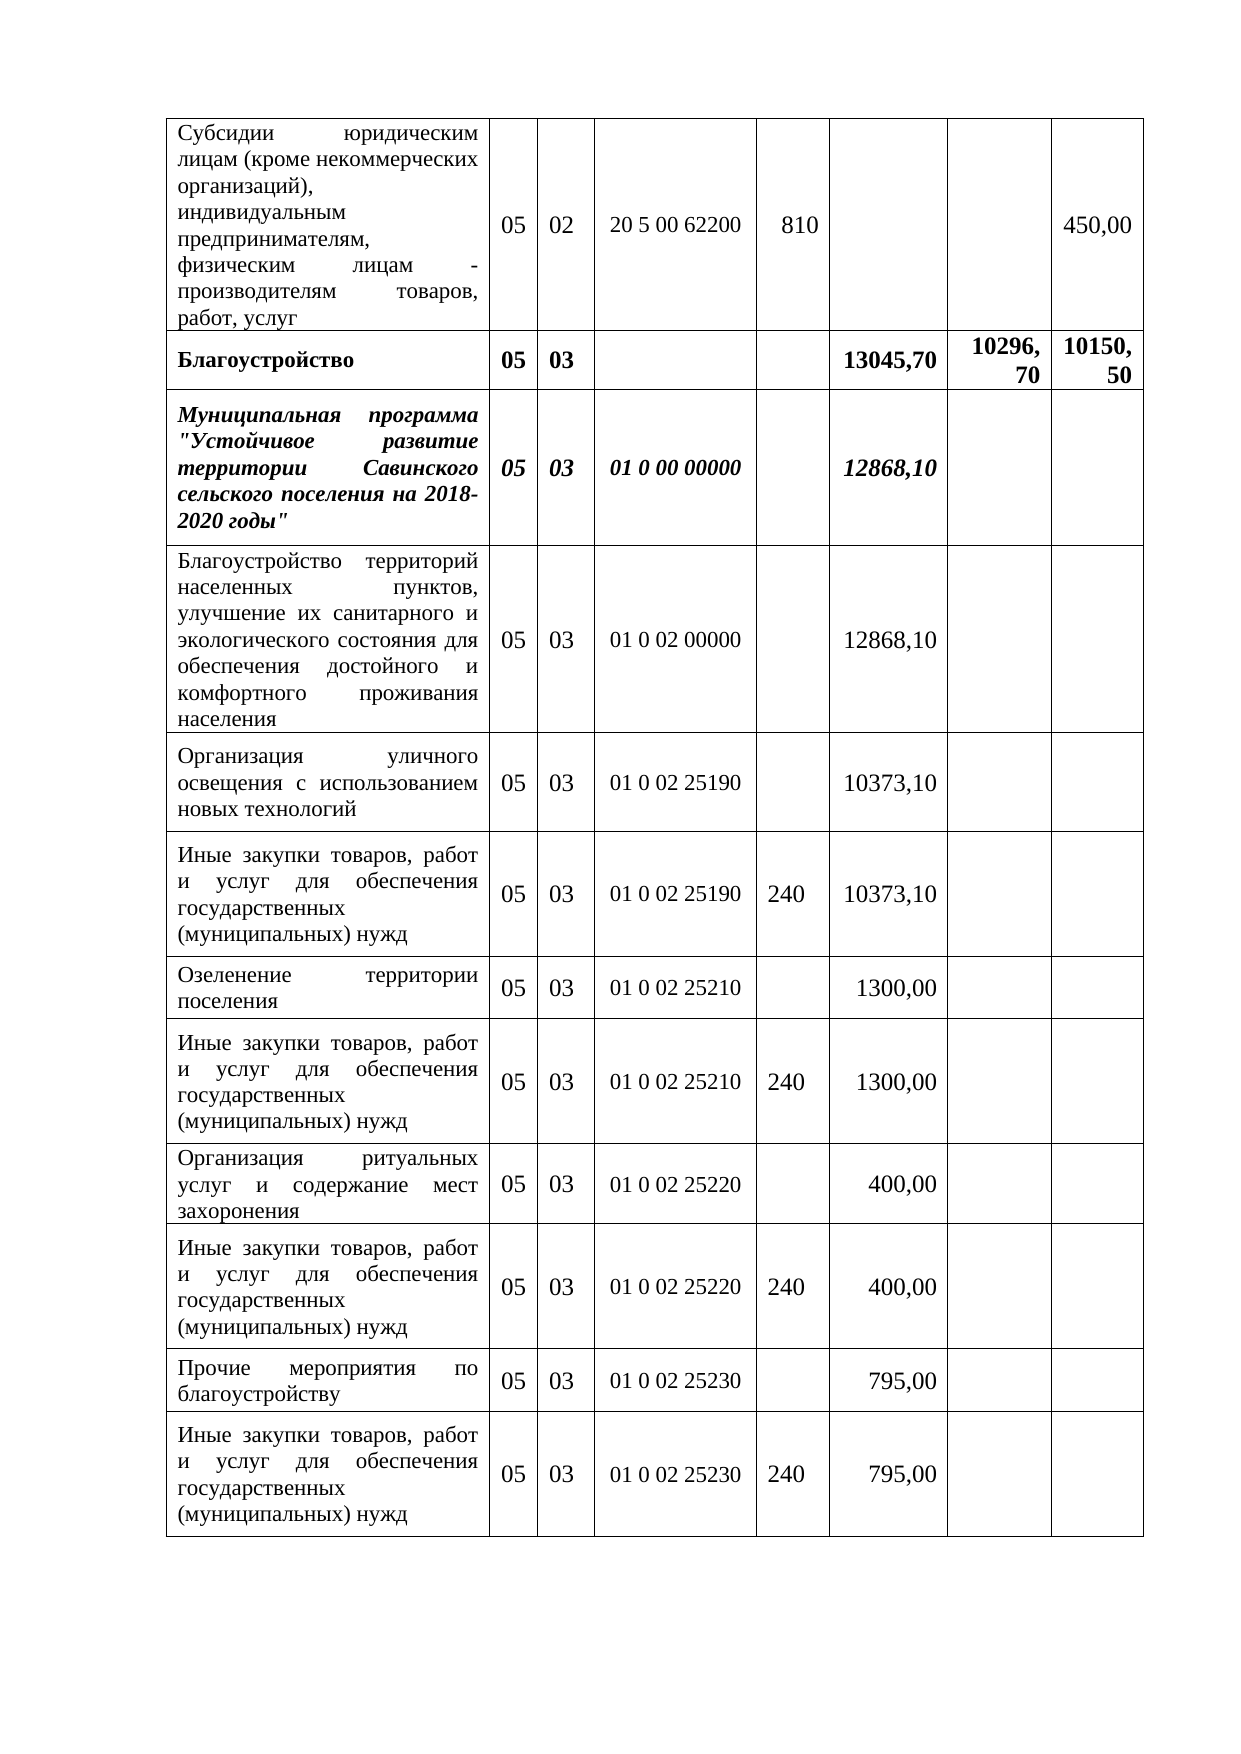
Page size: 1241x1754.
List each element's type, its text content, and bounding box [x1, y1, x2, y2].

table_cell [757, 390, 829, 545]
table_cell 03 [538, 1224, 594, 1348]
table_cell Благоустройство территорий населенных пунктов, улучшение их санитарного и экологического состояния для обеспечения достойного и комфортного проживания населения [167, 546, 489, 732]
table_cell 01 0 00 00000 [595, 390, 756, 545]
table_cell 03 [538, 331, 594, 388]
table_cell 01 0 02 25230 [595, 1412, 756, 1536]
table_cell 240 [757, 1412, 829, 1536]
table_cell [948, 546, 1051, 732]
table_cell [757, 957, 829, 1018]
table_cell [948, 1224, 1051, 1348]
table_cell [1052, 957, 1143, 1018]
table_cell [948, 390, 1051, 545]
table_cell [1052, 1412, 1143, 1536]
table_cell 03 [538, 390, 594, 545]
table_cell 1300,00 [830, 957, 947, 1018]
table_cell [1052, 1019, 1143, 1143]
table_cell 05 [490, 331, 537, 388]
table_cell Благоустройство [167, 331, 489, 388]
table_cell 05 [490, 1144, 537, 1223]
table_cell Муниципальная программа "Устойчивое развитие территории Савинского сельского поселения на 2018-2020 годы" [167, 390, 489, 545]
table_cell Субсидии юридическим лицам (кроме некоммерческих организаций), индивидуальным предпринимателям, физическим лицам - производителям товаров, работ, услуг [167, 119, 489, 330]
table_cell 05 [490, 832, 537, 956]
table_cell 05 [490, 1412, 537, 1536]
table_cell 01 0 02 00000 [595, 546, 756, 732]
table_cell Прочие мероприятия по благоустройству [167, 1349, 489, 1411]
table_cell 05 [490, 1224, 537, 1348]
table_cell Иные закупки товаров, работ и услуг для обеспечения государственных (муниципальных) нужд [167, 1019, 489, 1143]
table_cell 450,00 [1052, 119, 1143, 330]
table_cell [948, 1349, 1051, 1411]
table_cell 1300,00 [830, 1019, 947, 1143]
table_cell 10373,10 [830, 733, 947, 831]
table_cell 05 [490, 957, 537, 1018]
table_cell Озеленение территории поселения [167, 957, 489, 1018]
table_cell [948, 119, 1051, 330]
table_cell 03 [538, 733, 594, 831]
table_cell [1052, 832, 1143, 956]
table_cell 10150,50 [1052, 331, 1143, 388]
table_cell 10373,10 [830, 832, 947, 956]
table_cell 240 [757, 1019, 829, 1143]
table_cell Иные закупки товаров, работ и услуг для обеспечения государственных (муниципальных) нужд [167, 1412, 489, 1536]
table_cell 01 0 02 25190 [595, 733, 756, 831]
table_cell [757, 1144, 829, 1223]
table_cell Организация ритуальных услуг и содержание мест захоронения [167, 1144, 489, 1223]
table_cell 03 [538, 832, 594, 956]
table_cell 240 [757, 832, 829, 956]
table_cell 795,00 [830, 1412, 947, 1536]
table_cell [948, 1144, 1051, 1223]
table_cell [830, 119, 947, 330]
table_cell 05 [490, 1019, 537, 1143]
table_cell 03 [538, 546, 594, 732]
table_cell 01 0 02 25230 [595, 1349, 756, 1411]
table_cell 400,00 [830, 1144, 947, 1223]
table_cell 12868,10 [830, 390, 947, 545]
table_cell [1052, 1349, 1143, 1411]
table_cell 01 0 02 25190 [595, 832, 756, 956]
table_cell 795,00 [830, 1349, 947, 1411]
table_cell [948, 832, 1051, 956]
table_cell [1052, 1224, 1143, 1348]
table_cell 03 [538, 957, 594, 1018]
table_cell 03 [538, 1349, 594, 1411]
table_cell 01 0 02 25210 [595, 1019, 756, 1143]
table_cell [1052, 390, 1143, 545]
table_cell 01 0 02 25210 [595, 957, 756, 1018]
table_cell 02 [538, 119, 594, 330]
table_cell 01 0 02 25220 [595, 1224, 756, 1348]
table_cell 01 0 02 25220 [595, 1144, 756, 1223]
table_cell 240 [757, 1224, 829, 1348]
table_cell 810 [757, 119, 829, 330]
table_cell Иные закупки товаров, работ и услуг для обеспечения государственных (муниципальных) нужд [167, 1224, 489, 1348]
table_cell [1052, 546, 1143, 732]
table_cell 05 [490, 119, 537, 330]
table_cell Иные закупки товаров, работ и услуг для обеспечения государственных (муниципальных) нужд [167, 832, 489, 956]
table_cell [757, 331, 829, 388]
table_cell [1052, 1144, 1143, 1223]
table_cell 05 [490, 390, 537, 545]
table_cell 13045,70 [830, 331, 947, 388]
table_cell [948, 1019, 1051, 1143]
table_cell 05 [490, 1349, 537, 1411]
table_cell [757, 546, 829, 732]
table_cell 05 [490, 546, 537, 732]
table_cell 05 [490, 733, 537, 831]
table_cell [595, 331, 756, 388]
table_cell 03 [538, 1144, 594, 1223]
table_cell [757, 733, 829, 831]
table_cell 10296,70 [948, 331, 1051, 388]
table_cell [948, 1412, 1051, 1536]
table_cell [948, 957, 1051, 1018]
table_cell [757, 1349, 829, 1411]
table_cell 20 5 00 62200 [595, 119, 756, 330]
table_cell [1052, 733, 1143, 831]
table_cell 03 [538, 1019, 594, 1143]
table_cell 03 [538, 1412, 594, 1536]
table_cell Организация уличного освещения с использованием новых технологий [167, 733, 489, 831]
table_cell 400,00 [830, 1224, 947, 1348]
table_cell [948, 733, 1051, 831]
table_cell 12868,10 [830, 546, 947, 732]
